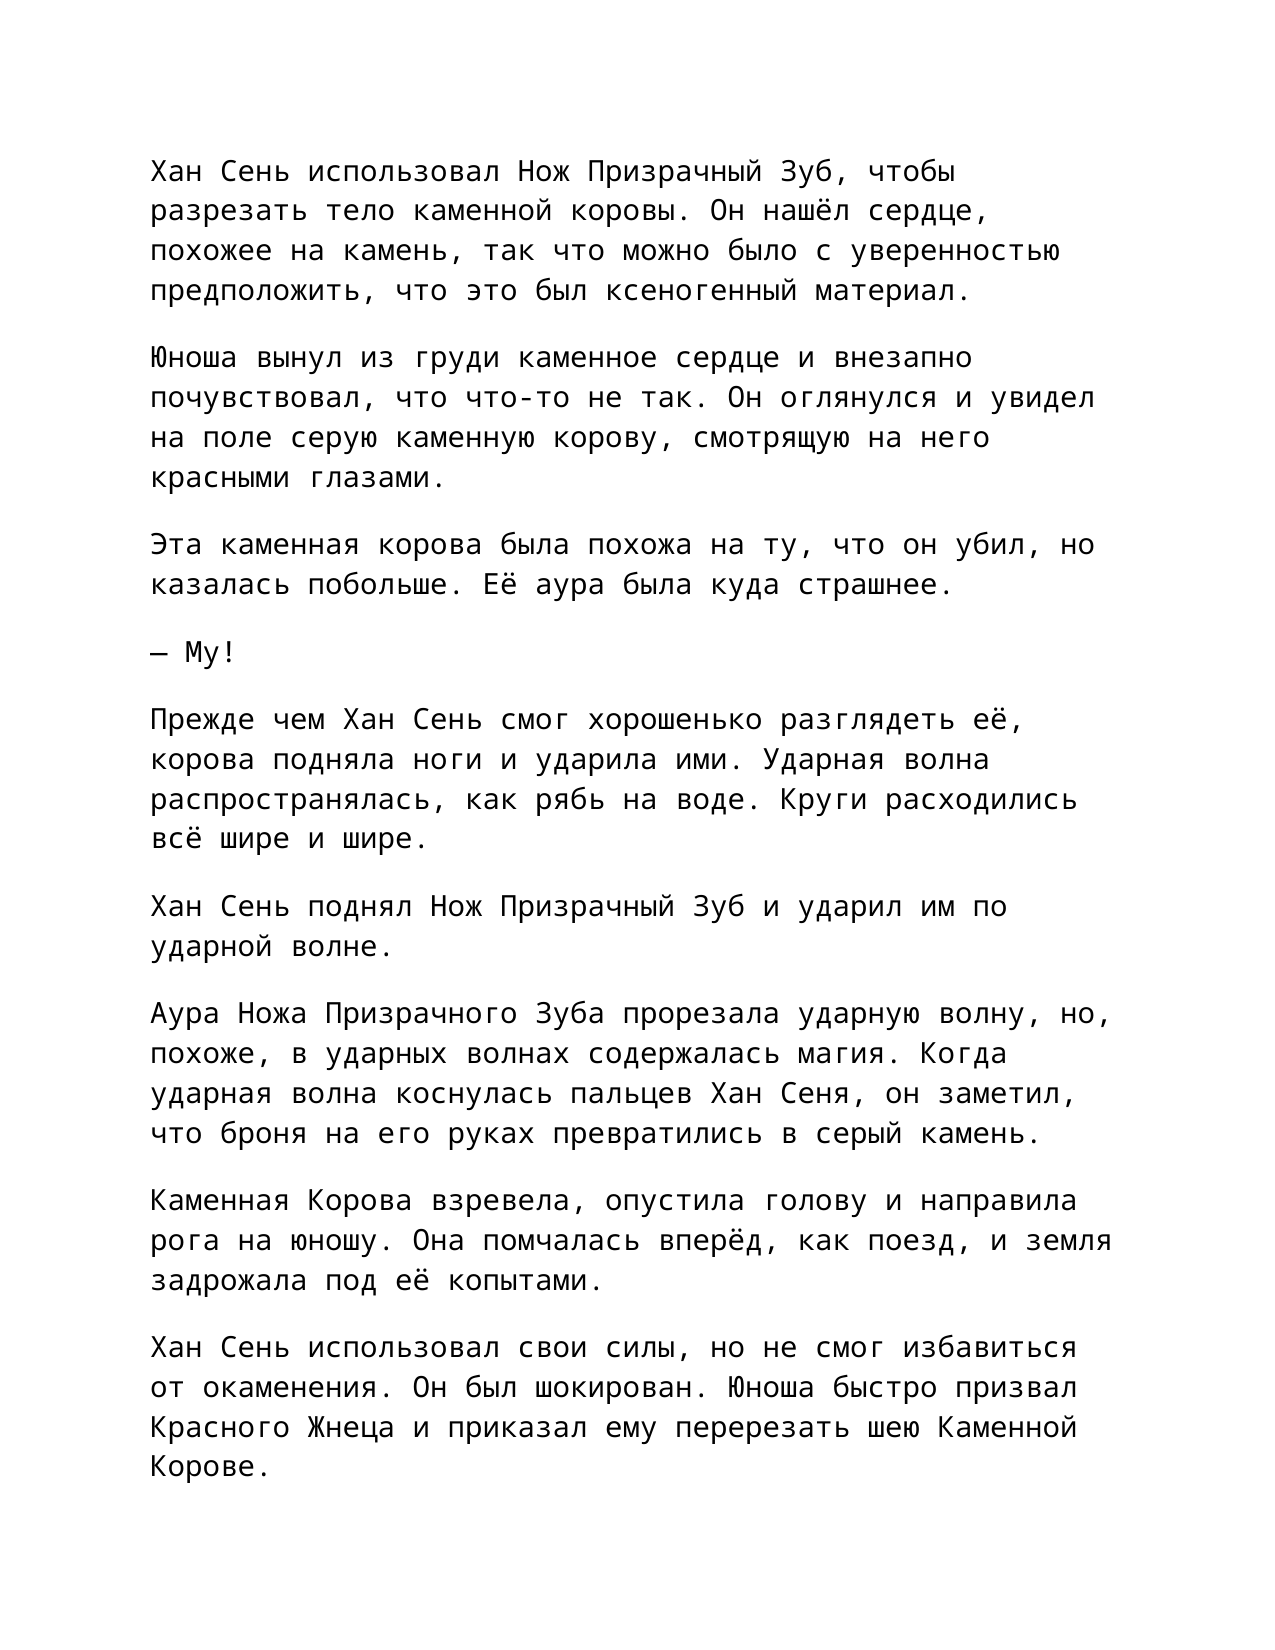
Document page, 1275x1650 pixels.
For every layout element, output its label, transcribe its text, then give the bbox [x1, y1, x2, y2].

text Юноша вынул из груди каменное сердце и внезапно почувствовал, что что-то не так. Он оглянулся и увидел на поле серую каменную корову, смотрящую на него красными глазами. [150, 337, 1125, 496]
text Хан Сень использовал свои силы, но не смог избавиться от окаменения. Он был шокирован. Юноша быстро призвал Красного Жнеца и приказал ему перерезать шею Каменной Корове. [150, 1327, 1125, 1485]
text Эта каменная корова была похожа на ту, что он убил, но казалась побольше. Её аура была куда страшнее. [150, 523, 1125, 603]
text Прежде чем Хан Сень смог хорошенько разглядеть её, корова подняла ноги и ударила ими. Ударная волна распространялась, как рябь на воде. Круги расходились всё шире и шире. [150, 699, 1125, 857]
text Хан Сень использовал Нож Призрачный Зуб, чтобы разрезать тело каменной коровы. Он нашёл сердце, похожее на камень, так что можно было с уверенностью предположить, что это был ксеногенный материал. [150, 150, 1125, 309]
text — Му! [150, 631, 1125, 671]
text Хан Сень поднял Нож Призрачный Зуб и ударил им по ударной волне. [150, 885, 1125, 965]
text Аура Ножа Призрачного Зуба прорезала ударную волну, но, похоже, в ударных волнах содержалась магия. Когда ударная волна коснулась пальцев Хан Сеня, он заметил, что броня на его руках превратились в серый камень. [150, 993, 1125, 1152]
text Каменная Корова взревела, опустила голову и направила рога на юношу. Она помчалась вперёд, как поезд, и земля задрожала под её копытами. [150, 1179, 1125, 1299]
